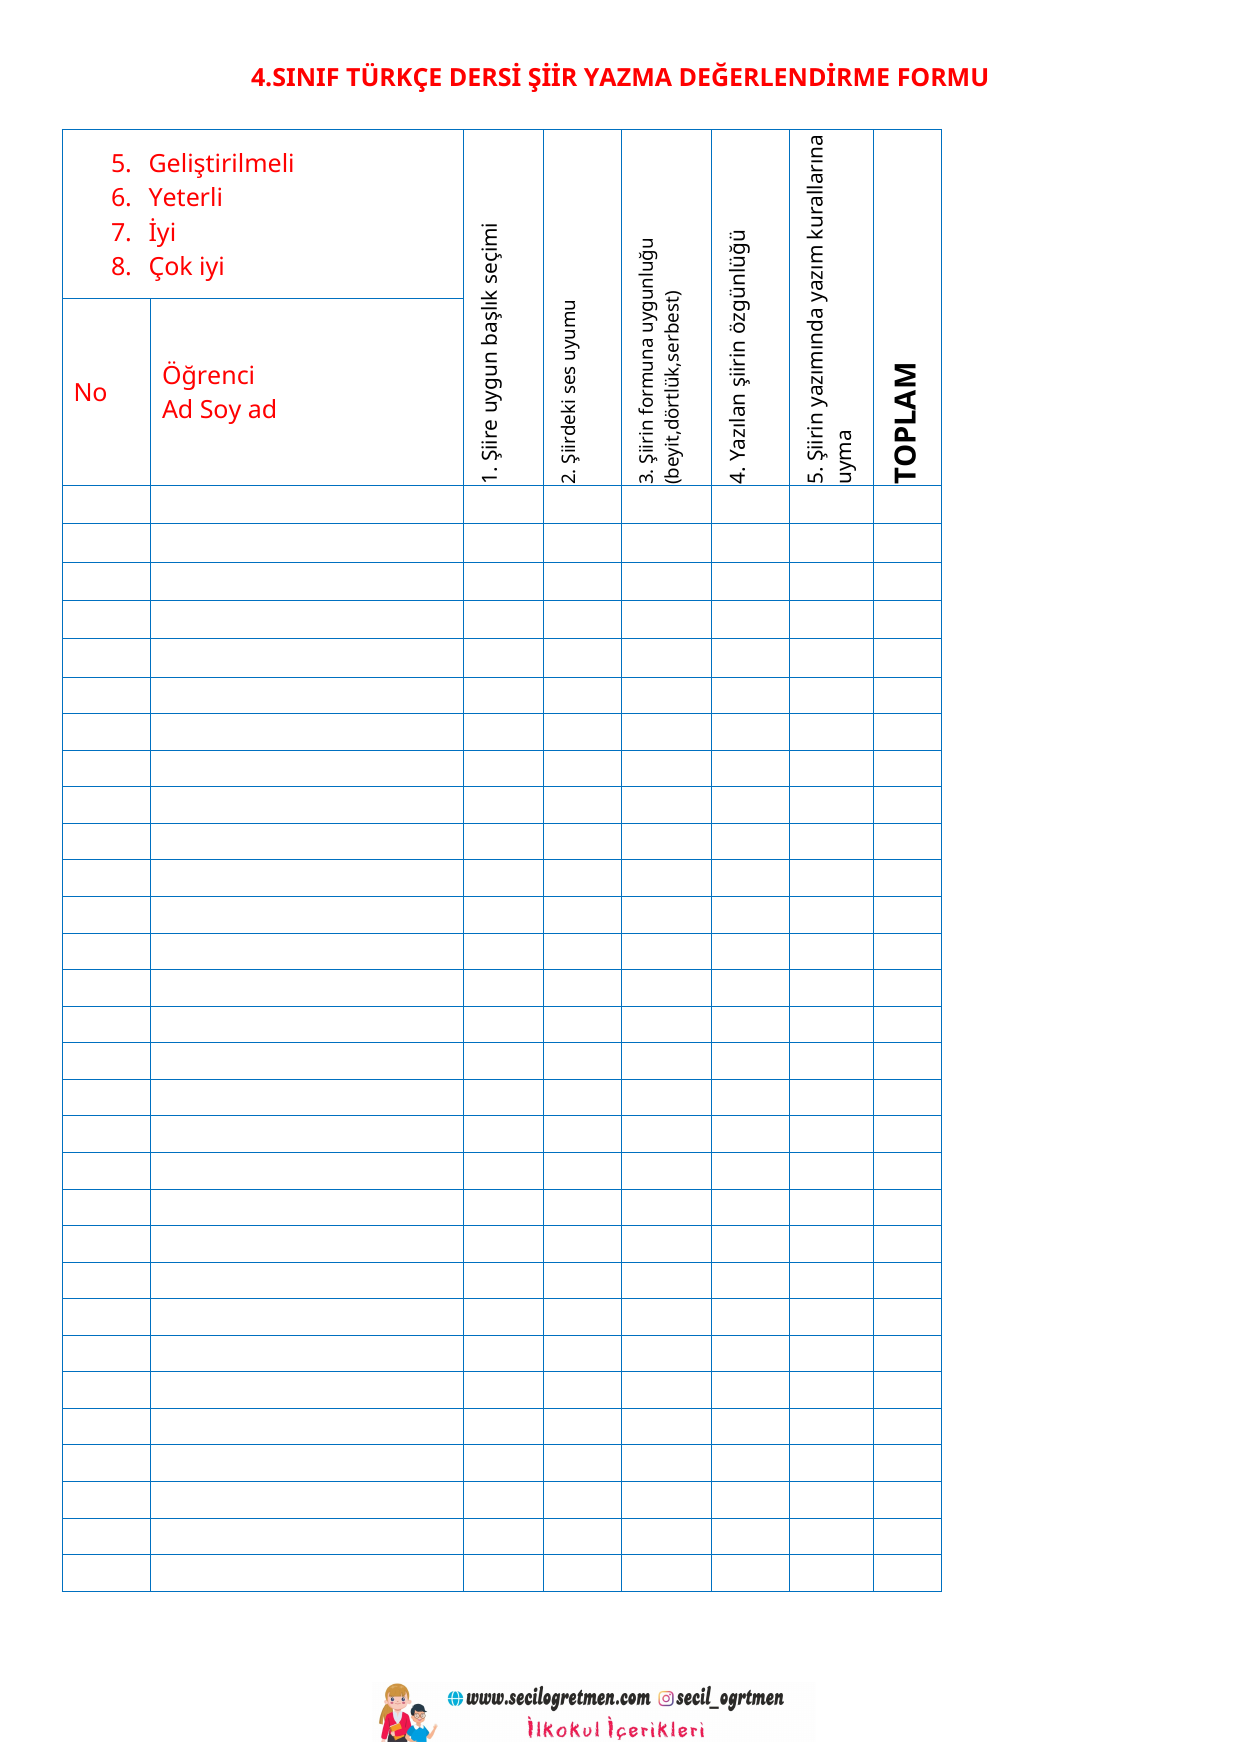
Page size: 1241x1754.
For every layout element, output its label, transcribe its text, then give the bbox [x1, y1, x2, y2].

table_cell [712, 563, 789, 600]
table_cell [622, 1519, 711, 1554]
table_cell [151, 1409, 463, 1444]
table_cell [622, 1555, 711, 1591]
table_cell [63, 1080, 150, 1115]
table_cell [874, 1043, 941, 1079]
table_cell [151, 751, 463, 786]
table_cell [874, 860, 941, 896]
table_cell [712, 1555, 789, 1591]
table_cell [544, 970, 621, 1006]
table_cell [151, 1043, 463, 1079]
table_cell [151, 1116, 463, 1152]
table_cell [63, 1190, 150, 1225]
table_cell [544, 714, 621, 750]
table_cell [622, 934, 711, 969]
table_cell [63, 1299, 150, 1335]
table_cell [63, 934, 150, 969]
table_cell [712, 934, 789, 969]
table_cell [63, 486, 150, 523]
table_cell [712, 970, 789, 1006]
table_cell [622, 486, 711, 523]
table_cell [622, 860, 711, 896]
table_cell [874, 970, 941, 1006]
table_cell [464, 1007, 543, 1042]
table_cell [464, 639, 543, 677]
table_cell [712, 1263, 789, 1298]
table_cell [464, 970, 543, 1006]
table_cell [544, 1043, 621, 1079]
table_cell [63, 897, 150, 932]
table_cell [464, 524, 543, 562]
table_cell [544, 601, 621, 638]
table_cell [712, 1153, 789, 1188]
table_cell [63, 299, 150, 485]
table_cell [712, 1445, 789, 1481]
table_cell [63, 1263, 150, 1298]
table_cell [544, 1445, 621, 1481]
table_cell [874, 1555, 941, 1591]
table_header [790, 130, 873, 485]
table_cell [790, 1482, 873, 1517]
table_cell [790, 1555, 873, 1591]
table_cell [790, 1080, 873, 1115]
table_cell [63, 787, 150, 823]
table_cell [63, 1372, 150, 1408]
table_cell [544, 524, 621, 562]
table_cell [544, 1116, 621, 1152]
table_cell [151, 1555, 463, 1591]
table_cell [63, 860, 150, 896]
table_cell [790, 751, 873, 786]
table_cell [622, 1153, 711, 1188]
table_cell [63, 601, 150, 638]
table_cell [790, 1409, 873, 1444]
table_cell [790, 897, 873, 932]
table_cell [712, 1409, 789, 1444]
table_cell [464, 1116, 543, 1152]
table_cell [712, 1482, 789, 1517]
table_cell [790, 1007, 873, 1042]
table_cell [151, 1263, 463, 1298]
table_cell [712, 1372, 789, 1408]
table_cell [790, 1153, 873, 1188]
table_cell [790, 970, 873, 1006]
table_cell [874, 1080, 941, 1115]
text 4.SINIF TÜRKÇE DERSİ ŞİİR YAZMA DEĞERLENDİRME FORMU [74, 59, 1167, 93]
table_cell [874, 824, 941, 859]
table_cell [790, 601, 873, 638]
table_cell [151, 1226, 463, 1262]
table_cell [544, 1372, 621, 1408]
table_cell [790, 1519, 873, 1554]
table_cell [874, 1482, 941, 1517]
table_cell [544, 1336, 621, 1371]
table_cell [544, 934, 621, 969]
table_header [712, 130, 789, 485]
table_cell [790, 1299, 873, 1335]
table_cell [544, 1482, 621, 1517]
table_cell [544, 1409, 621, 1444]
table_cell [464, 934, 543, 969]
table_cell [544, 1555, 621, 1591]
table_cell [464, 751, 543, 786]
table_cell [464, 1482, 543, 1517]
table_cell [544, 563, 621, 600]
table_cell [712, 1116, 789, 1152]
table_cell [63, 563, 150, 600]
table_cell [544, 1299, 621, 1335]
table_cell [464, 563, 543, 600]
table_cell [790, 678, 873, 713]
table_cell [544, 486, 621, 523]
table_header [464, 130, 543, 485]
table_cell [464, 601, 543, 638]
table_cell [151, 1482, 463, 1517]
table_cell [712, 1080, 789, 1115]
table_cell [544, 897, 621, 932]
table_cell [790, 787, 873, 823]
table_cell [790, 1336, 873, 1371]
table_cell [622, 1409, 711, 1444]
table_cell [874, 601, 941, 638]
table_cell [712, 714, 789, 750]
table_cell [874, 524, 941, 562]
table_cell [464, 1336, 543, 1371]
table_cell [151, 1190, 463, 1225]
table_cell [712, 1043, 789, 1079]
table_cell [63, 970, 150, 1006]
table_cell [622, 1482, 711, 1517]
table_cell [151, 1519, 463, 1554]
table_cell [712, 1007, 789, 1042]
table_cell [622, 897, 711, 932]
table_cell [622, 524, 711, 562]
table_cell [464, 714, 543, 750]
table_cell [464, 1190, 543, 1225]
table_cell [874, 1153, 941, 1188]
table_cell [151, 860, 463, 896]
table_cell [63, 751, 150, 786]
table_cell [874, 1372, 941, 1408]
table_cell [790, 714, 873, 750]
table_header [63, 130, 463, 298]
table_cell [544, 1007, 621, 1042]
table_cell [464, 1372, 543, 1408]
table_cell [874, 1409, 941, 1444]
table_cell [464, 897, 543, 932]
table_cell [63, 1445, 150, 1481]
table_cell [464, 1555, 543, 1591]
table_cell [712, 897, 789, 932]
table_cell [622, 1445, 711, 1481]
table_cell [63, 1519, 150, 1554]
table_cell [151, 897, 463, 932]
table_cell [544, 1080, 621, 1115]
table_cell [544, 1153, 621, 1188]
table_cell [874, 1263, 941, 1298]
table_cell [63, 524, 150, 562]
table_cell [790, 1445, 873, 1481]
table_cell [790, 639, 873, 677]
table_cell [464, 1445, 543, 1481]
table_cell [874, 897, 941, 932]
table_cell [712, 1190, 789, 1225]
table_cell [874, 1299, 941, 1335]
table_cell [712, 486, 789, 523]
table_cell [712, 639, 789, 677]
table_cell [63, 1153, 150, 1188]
picture [371, 1682, 816, 1742]
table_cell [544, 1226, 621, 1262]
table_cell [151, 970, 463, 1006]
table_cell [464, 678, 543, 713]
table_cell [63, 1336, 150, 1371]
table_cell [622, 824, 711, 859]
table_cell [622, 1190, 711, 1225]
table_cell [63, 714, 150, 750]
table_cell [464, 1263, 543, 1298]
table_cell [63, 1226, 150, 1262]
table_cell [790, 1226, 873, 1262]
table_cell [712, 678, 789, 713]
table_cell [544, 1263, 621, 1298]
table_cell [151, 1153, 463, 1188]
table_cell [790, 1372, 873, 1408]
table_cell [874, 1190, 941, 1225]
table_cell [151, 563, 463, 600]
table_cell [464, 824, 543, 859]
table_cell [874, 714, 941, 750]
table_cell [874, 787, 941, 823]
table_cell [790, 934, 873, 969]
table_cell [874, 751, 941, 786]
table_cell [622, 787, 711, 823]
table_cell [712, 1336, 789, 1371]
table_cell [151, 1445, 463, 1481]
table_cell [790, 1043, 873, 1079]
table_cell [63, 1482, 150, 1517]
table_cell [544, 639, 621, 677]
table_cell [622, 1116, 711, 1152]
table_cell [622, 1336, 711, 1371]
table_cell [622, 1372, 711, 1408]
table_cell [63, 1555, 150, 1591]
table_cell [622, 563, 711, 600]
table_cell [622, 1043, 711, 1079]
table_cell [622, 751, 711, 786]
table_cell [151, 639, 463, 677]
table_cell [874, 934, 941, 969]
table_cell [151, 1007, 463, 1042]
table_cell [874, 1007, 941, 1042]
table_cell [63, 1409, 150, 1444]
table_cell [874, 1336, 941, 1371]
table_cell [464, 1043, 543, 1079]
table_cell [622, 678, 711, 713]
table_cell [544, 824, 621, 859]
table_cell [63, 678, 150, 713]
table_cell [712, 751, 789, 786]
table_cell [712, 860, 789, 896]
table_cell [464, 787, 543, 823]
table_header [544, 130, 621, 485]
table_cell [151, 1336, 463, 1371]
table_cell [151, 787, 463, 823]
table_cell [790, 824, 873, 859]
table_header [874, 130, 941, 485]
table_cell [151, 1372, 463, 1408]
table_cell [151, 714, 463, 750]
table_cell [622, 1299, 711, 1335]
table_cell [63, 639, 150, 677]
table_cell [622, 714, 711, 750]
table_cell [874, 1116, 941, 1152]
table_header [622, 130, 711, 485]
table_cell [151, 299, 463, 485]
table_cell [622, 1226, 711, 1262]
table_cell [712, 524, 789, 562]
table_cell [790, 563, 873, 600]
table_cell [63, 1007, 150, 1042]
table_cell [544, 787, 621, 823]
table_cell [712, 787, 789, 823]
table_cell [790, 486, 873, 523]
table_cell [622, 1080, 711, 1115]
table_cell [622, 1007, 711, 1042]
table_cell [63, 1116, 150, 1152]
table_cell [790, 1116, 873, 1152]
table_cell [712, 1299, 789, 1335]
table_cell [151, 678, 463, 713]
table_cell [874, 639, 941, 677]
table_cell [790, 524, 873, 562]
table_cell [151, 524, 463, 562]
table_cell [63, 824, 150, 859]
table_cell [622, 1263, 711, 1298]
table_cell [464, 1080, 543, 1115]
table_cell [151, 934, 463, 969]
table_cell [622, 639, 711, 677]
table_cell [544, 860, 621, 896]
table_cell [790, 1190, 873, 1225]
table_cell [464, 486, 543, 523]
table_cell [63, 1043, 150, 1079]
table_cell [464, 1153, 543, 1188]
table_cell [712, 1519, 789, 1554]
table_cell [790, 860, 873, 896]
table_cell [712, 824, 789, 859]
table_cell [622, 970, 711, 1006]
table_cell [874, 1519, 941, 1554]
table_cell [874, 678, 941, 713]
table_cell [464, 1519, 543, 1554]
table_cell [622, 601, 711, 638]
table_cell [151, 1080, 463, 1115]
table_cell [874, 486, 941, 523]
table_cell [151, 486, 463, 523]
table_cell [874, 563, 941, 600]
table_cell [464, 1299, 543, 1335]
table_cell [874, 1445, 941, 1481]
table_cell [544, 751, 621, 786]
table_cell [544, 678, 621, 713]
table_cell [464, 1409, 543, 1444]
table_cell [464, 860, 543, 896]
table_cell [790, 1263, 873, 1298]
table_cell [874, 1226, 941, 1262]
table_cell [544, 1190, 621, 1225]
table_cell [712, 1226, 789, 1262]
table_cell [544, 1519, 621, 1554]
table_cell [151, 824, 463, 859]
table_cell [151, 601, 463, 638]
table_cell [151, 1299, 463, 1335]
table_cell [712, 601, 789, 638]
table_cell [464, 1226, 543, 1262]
